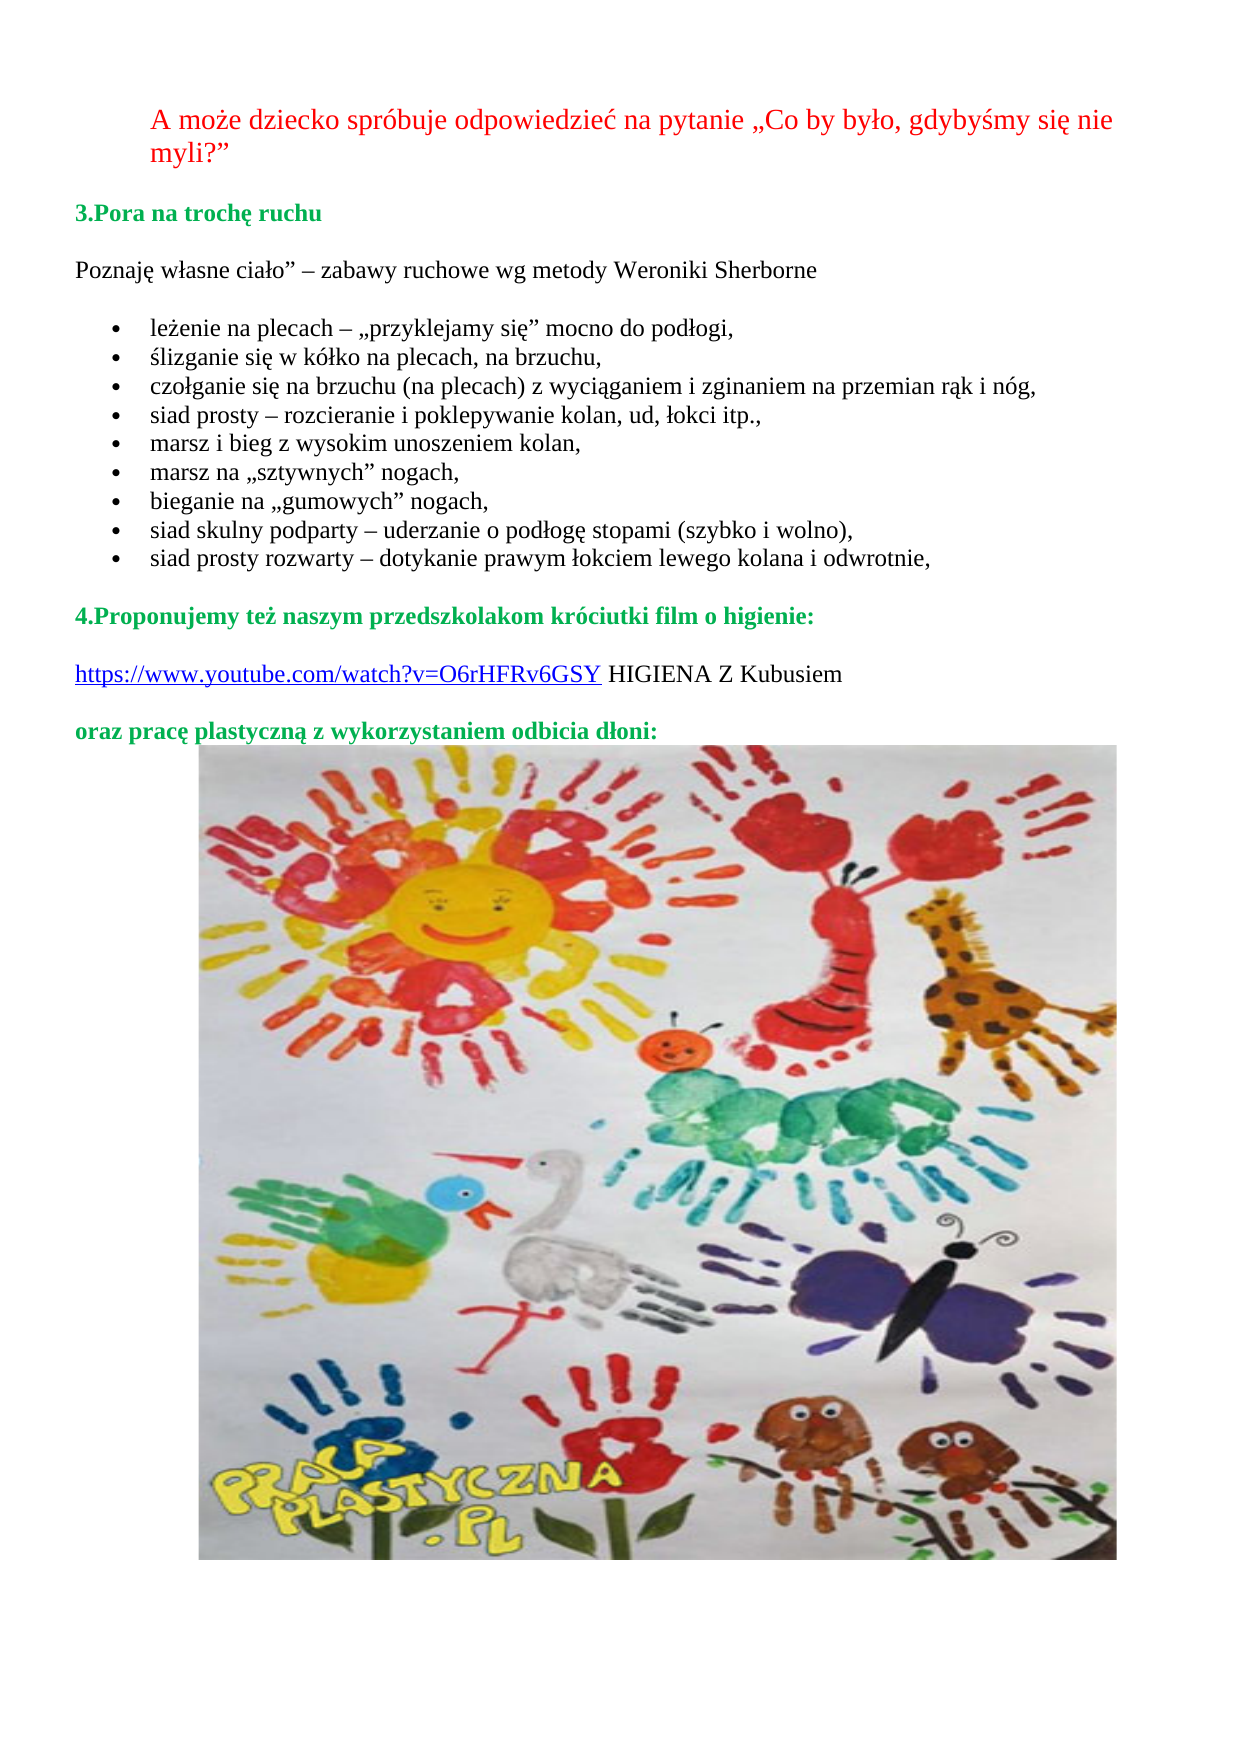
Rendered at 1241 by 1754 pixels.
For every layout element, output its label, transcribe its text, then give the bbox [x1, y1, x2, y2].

text 4.Proponujemy też naszym przedszkolakom króciutki film o higienie: [75, 601, 1165, 630]
list marsz i bieg z wysokim unoszeniem kolan, [112, 428, 1165, 457]
picture [198, 745, 1117, 1560]
text 3.Pora na trochę ruchu [75, 198, 1165, 227]
list siad prosty rozwarty – dotykanie prawym łokciem lewego kolana i odwrotnie, [112, 543, 1165, 572]
text oraz pracę plastyczną z wykorzystaniem odbicia dłoni: [75, 716, 1165, 745]
list leżenie na plecach – „przyklejamy się” mocno do podłogi, [112, 313, 1165, 342]
text Poznaję własne ciało” – zabawy ruchowe wg metody Weroniki Sherborne [75, 256, 1165, 284]
list siad prosty – rozcieranie i poklepywanie kolan, ud, łokci itp., [112, 400, 1165, 428]
list marsz na „sztywnych” nogach, [112, 457, 1165, 486]
text A może dziecko spróbuje odpowiedzieć na pytanie „Co by było, gdybyśmy się nie myli?” [150, 102, 1165, 169]
list czołganie się na brzuchu (na plecach) z wyciąganiem i zginaniem na przemian rąk i nóg, [112, 371, 1165, 400]
list bieganie na „gumowych” nogach, [112, 486, 1165, 515]
text https://www.youtube.com/watch?v=O6rHFRv6GSY HIGIENA Z Kubusiem [75, 659, 1165, 688]
list ślizganie się w kółko na plecach, na brzuchu, [112, 342, 1165, 371]
list siad skulny podparty – uderzanie o podłogę stopami (szybko i wolno), [112, 515, 1165, 543]
